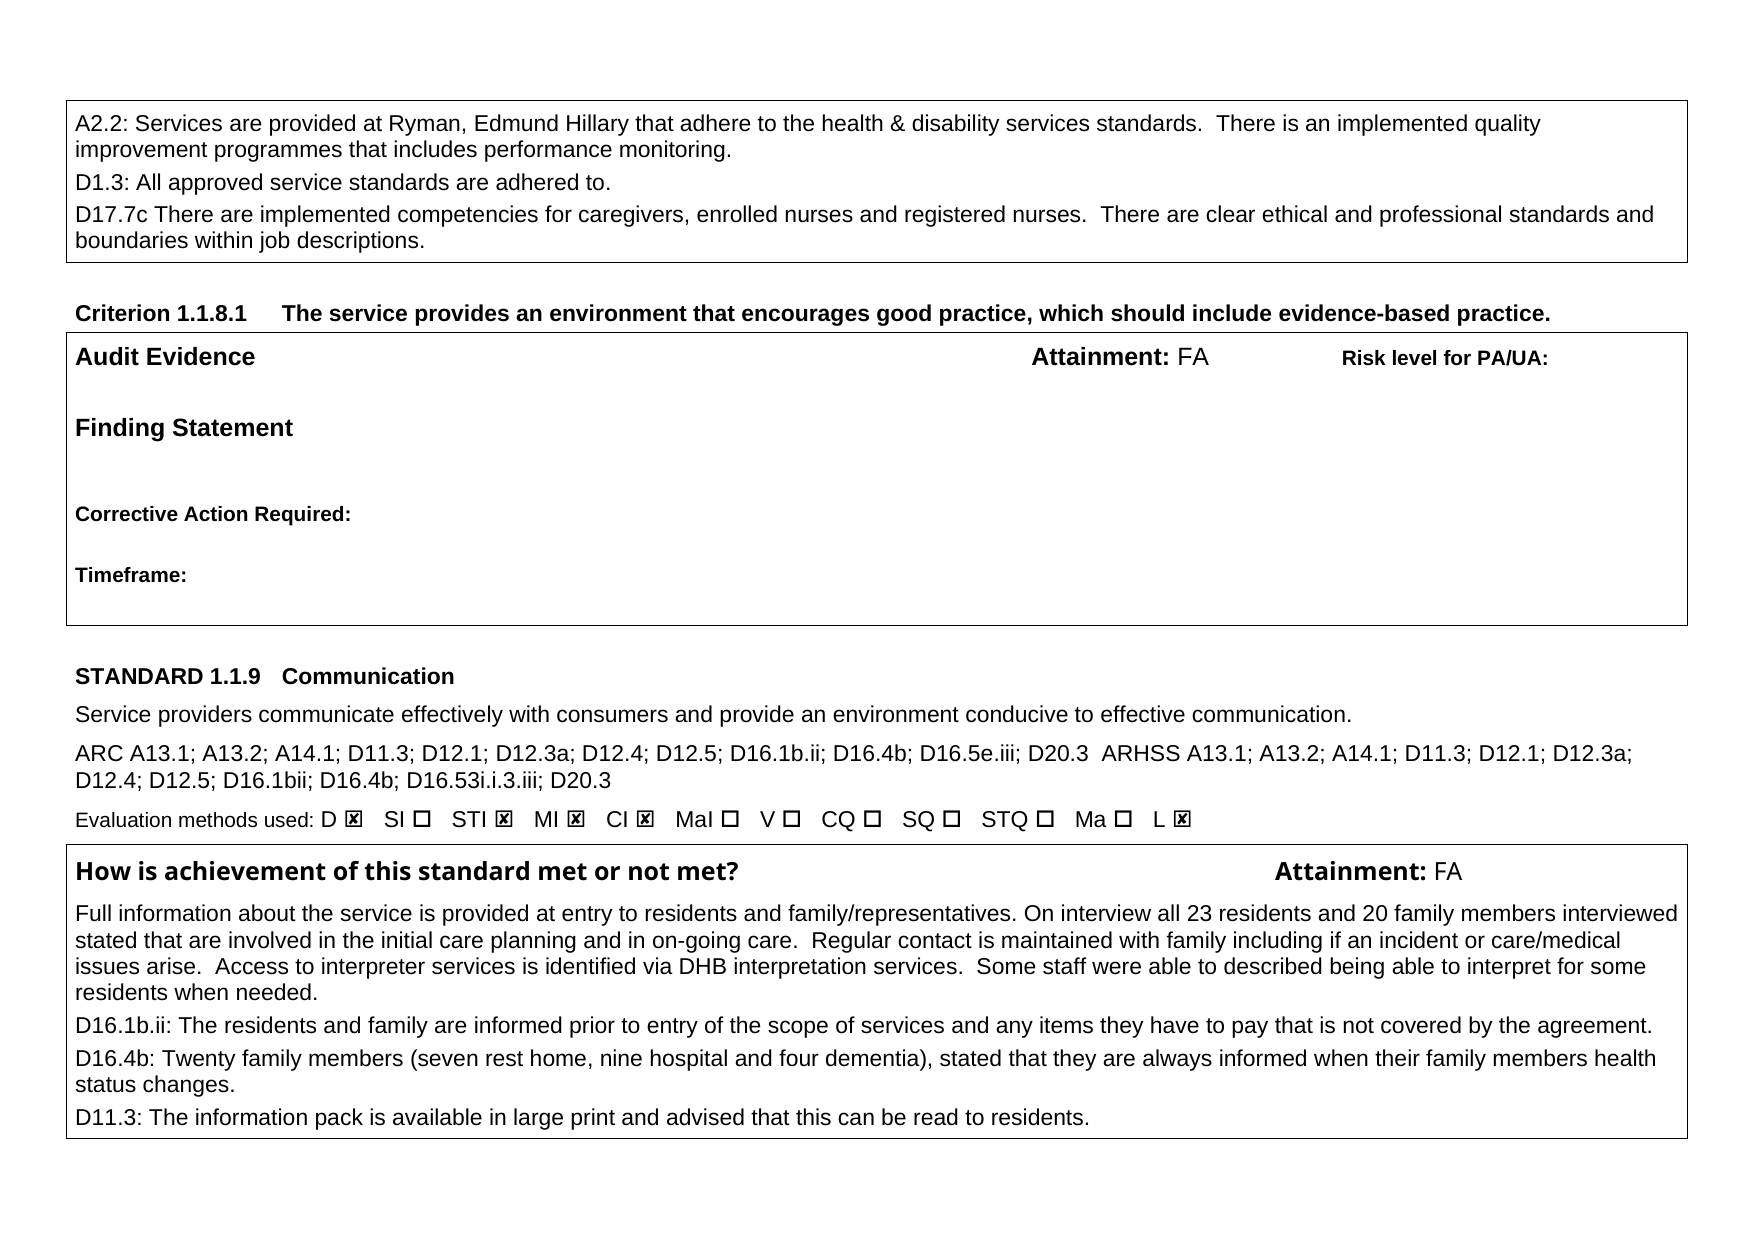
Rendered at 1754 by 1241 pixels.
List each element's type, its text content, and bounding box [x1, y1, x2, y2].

text Full information about the service is provided at entry to residents and family/representatives. On interview all 23 residents and 20 family members interviewed stated that are involved in the initial care planning and in on-going care. Regular contact is maintained with family including if an incident or care/medical issues arise. Access to interpreter services is identified via DHB interpretation services. Some staff were able to described being able to interpret for some residents when needed. [67, 891, 1687, 1003]
text D11.3: The information pack is available in large print and advised that this can be read to residents. [67, 1094, 1687, 1138]
text Evaluation methods used: D SI STI MI CI MaI V CQ SQ STQ Ma L [75, 806, 1679, 832]
text Timeframe: [67, 553, 1687, 587]
text Service providers communicate effectively with consumers and provide an environment conducive to effective communication. [75, 701, 1679, 728]
text ARC A13.1; A13.2; A14.1; D11.3; D12.1; D12.3a; D12.4; D12.5; D16.1b.ii; D16.4b; D16.5e.iii; D20.3 ARHSS A13.1; A13.2; A14.1; D11.3; D12.1; D12.3a; D12.4; D12.5; D16.1bii; D16.4b; D16.53i.i.3.iii; D20.3 [75, 740, 1679, 793]
text D16.4b: Twenty family members (seven rest home, nine hospital and four dementia), stated that they are always informed when their family members health status changes. [67, 1035, 1687, 1094]
text Corrective Action Required: [75, 502, 1679, 526]
text D17.7c There are implemented competencies for caregivers, enrolled nurses and registered nurses. There are clear ethical and professional standards and boundaries within job descriptions. [67, 192, 1687, 262]
text D1.3: All approved service standards are adhered to. [67, 159, 1687, 192]
text How is achievement of this standard met or not met? Attainment: FA [67, 845, 1687, 888]
text D16.1b.ii: The residents and family are informed prior to entry of the scope of services and any items they have to pay that is not covered by the agreement. [67, 1003, 1687, 1035]
text Criterion 1.1.8.1 The service provides an environment that encourages good practice, which should include evidence-based practice. [75, 299, 1679, 326]
text STANDARD 1.1.9 Communication [75, 663, 1679, 689]
text Audit Evidence Attainment: FA Risk level for PA/UA: [67, 333, 1687, 370]
text A2.2: Services are provided at Ryman, Edmund Hillary that adhere to the health & disability services standards. There is an implemented quality improvement programmes that includes performance monitoring. [67, 101, 1687, 159]
text Finding Statement [67, 404, 1687, 442]
